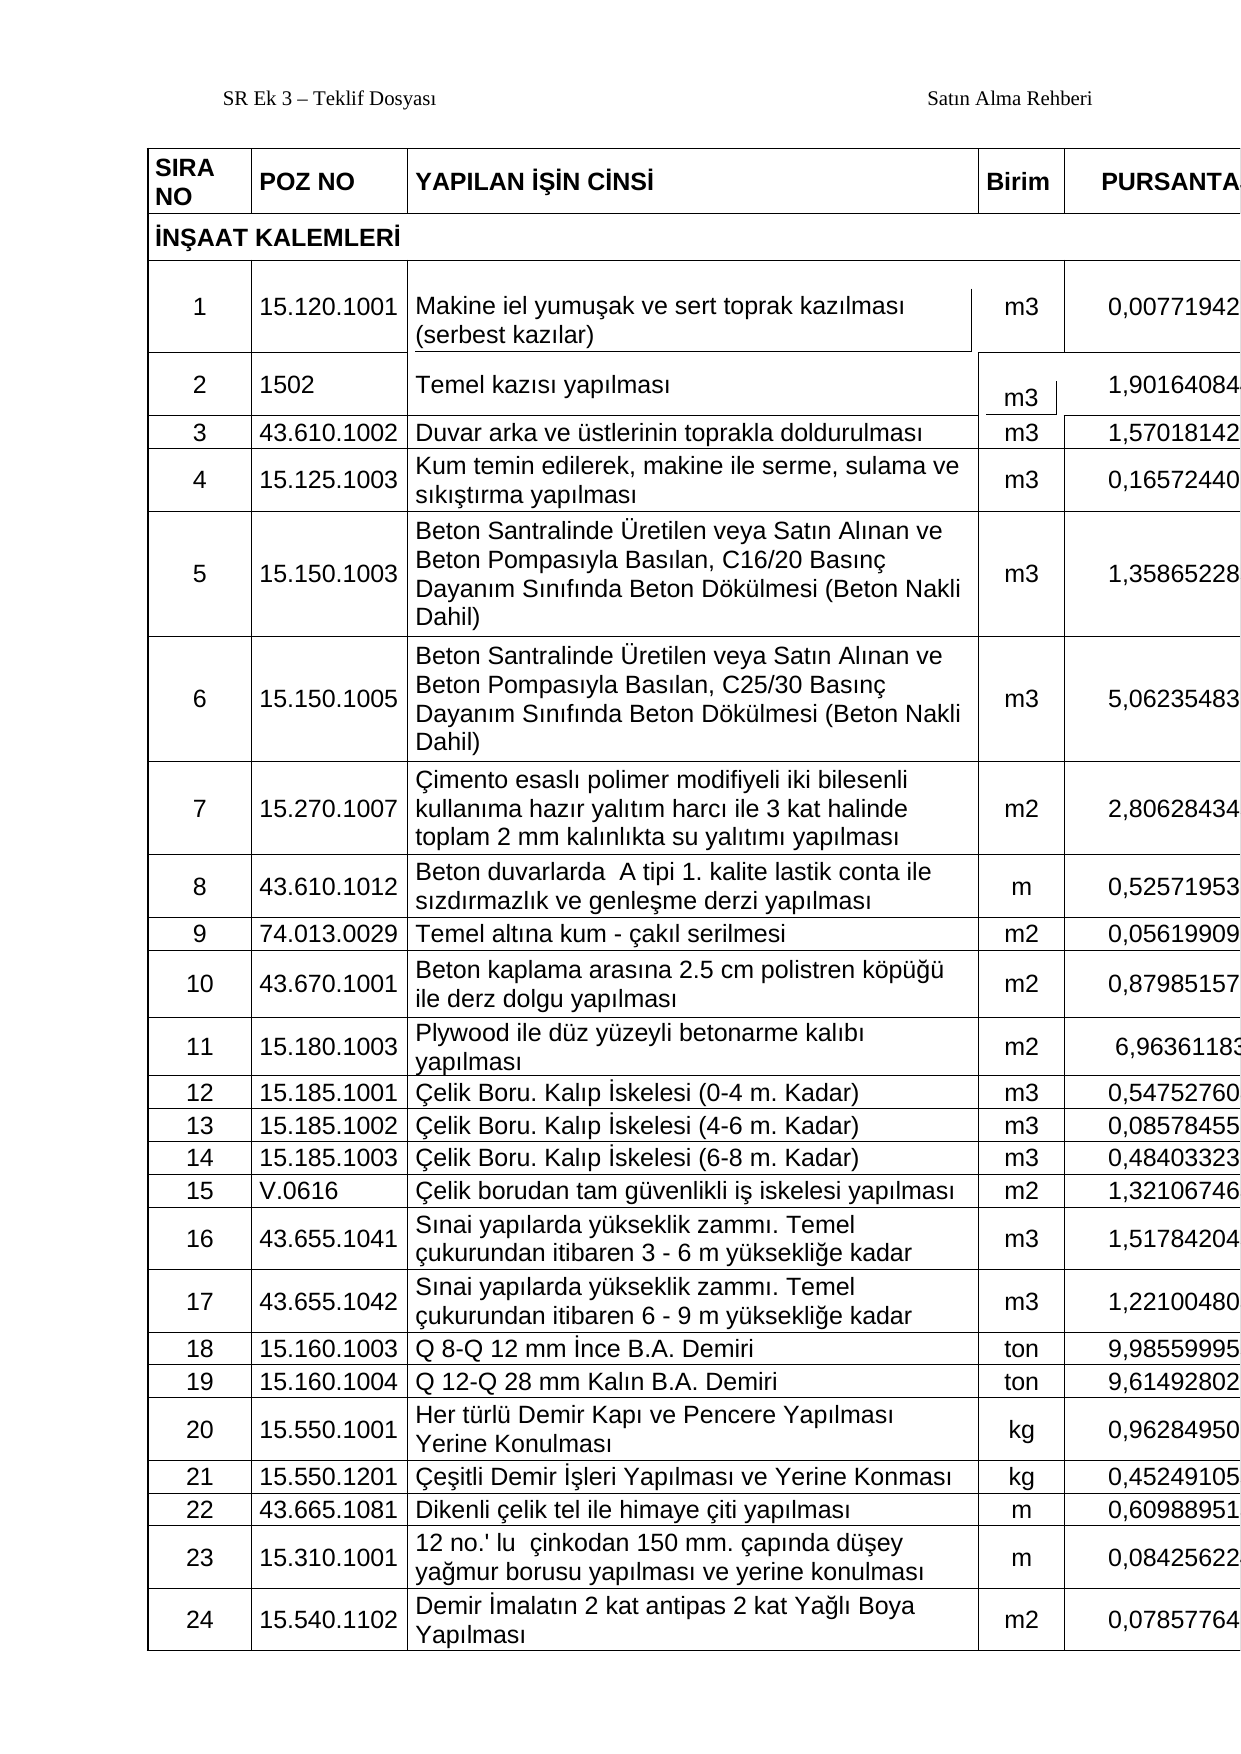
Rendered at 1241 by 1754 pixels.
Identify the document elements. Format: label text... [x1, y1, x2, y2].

table_cell 15.150.1003 [252, 512, 407, 636]
table_cell Plywood ile düz yüzeyli betonarme kalıbı yapılması [408, 1018, 978, 1075]
table_cell m2 [979, 1589, 1064, 1650]
table_cell 15.270.1007 [252, 762, 407, 854]
table_cell SIRA NO [149, 149, 251, 213]
table_cell 15.540.1102 [252, 1589, 407, 1650]
table_cell 23 [149, 1526, 251, 1588]
table_cell 0,962849502 [1065, 1398, 1240, 1460]
table_cell 15.150.1005 [252, 637, 407, 761]
table_cell 1,321067463 [1065, 1175, 1240, 1207]
table_cell Beton duvarlarda A tipi 1. kalite lastik conta ile sızdırmazlık ve genleşme derzi yapılması [408, 855, 978, 917]
table_cell YAPILAN İŞİN CİNSİ [408, 149, 978, 213]
table_cell m3 [979, 1270, 1064, 1332]
table_cell Beton Santralinde Üretilen veya Satın Alınan ve Beton Pompasıyla Basılan, C16/20 Basınç Dayanım Sınıfında Beton Dökülmesi (Beton Nakli Dahil) [408, 512, 978, 636]
table_cell 15.185.1002 [252, 1109, 407, 1141]
table_cell m3 [979, 637, 1064, 761]
table_cell 20 [149, 1398, 251, 1460]
table_cell m2 [979, 1018, 1064, 1075]
table_cell 1502 [252, 353, 407, 415]
table_cell m3 [979, 261, 1064, 352]
table_cell 43.665.1081 [252, 1494, 407, 1525]
table_cell Q 12-Q 28 mm Kalın B.A. Demiri [408, 1365, 978, 1397]
table_cell 22 [149, 1494, 251, 1525]
table_cell 43.655.1042 [252, 1270, 407, 1332]
table_cell Birim [979, 149, 1064, 213]
table_cell 18 [149, 1333, 251, 1364]
table_cell 19 [149, 1365, 251, 1397]
table_cell 4 [149, 449, 251, 511]
table_cell 6,96361183 [1065, 1018, 1240, 1075]
table_cell 1,517842045 [1065, 1208, 1240, 1269]
table_cell 0,452491055 [1065, 1461, 1240, 1492]
table_cell 0,547527608 [1065, 1076, 1240, 1108]
table_cell 15.125.1003 [252, 449, 407, 511]
table_cell Çelik Boru. Kalıp İskelesi (4-6 m. Kadar) [408, 1109, 978, 1141]
table_cell 15.550.1201 [252, 1461, 407, 1492]
table_cell 0,484033237 [1065, 1142, 1240, 1174]
table_cell m3 [979, 512, 1064, 636]
table_cell kg [979, 1461, 1064, 1492]
table_cell 2,806284345 [1065, 762, 1240, 854]
table_cell 9 [149, 918, 251, 949]
table_cell m3 [979, 1076, 1064, 1108]
table_cell 15 [149, 1175, 251, 1207]
table_cell Beton Santralinde Üretilen veya Satın Alınan ve Beton Pompasıyla Basılan, C25/30 Basınç Dayanım Sınıfında Beton Dökülmesi (Beton Nakli Dahil) [408, 637, 978, 761]
table_cell 0,007719422 [1065, 261, 1240, 352]
table_cell 1 [149, 261, 251, 352]
table_cell V.0616 [252, 1175, 407, 1207]
table_cell Beton kaplama arasına 2.5 cm polistren köpüğü ile derz dolgu yapılması [408, 951, 978, 1017]
table_cell 0,084256224 [1065, 1526, 1240, 1588]
table_cell 9,985599955 [1065, 1333, 1240, 1364]
table_cell Çelik Boru. Kalıp İskelesi (0-4 m. Kadar) [408, 1076, 978, 1108]
table_cell Dikenli çelik tel ile himaye çiti yapılması [408, 1494, 978, 1525]
table_cell 0,165724407 [1065, 449, 1240, 511]
table_cell Q 8-Q 12 mm İnce B.A. Demiri [408, 1333, 978, 1364]
table_cell 43.655.1041 [252, 1208, 407, 1269]
table_cell 5 [149, 512, 251, 636]
table_cell 43.670.1001 [252, 951, 407, 1017]
table_cell m [979, 1526, 1064, 1588]
table_cell 0,525719532 [1065, 855, 1240, 917]
table_cell 21 [149, 1461, 251, 1492]
table_cell kg [979, 1398, 1064, 1460]
table_cell 7 [149, 762, 251, 854]
table_cell 0,078577641 [1065, 1589, 1240, 1650]
table_cell 15.180.1003 [252, 1018, 407, 1075]
table_cell Sınai yapılarda yükseklik zammı. Temel çukurundan itibaren 3 - 6 m yüksekliğe kadar [408, 1208, 978, 1269]
table_cell Sınai yapılarda yükseklik zammı. Temel çukurundan itibaren 6 - 9 m yüksekliğe kadar [408, 1270, 978, 1332]
table_cell m2 [979, 762, 1064, 854]
table_cell m3 [979, 415, 1064, 448]
table_cell POZ NO [252, 149, 407, 213]
table_cell 5,062354837 [1065, 637, 1240, 761]
table_cell Çeşitli Demir İşleri Yapılması ve Yerine Konması [408, 1461, 978, 1492]
table_cell 16 [149, 1208, 251, 1269]
table_cell 14 [149, 1142, 251, 1174]
table_cell ton [979, 1365, 1064, 1397]
table_cell Çimento esaslı polimer modifiyeli iki bilesenli kullanıma hazır yalıtım harcı ile 3 kat halinde toplam 2 mm kalınlıkta su yalıtımı yapılması [408, 762, 978, 854]
table_cell m2 [979, 1175, 1064, 1207]
table_cell Her türlü Demir Kapı ve Pencere Yapılması Yerine Konulması [408, 1398, 978, 1460]
table_cell İNŞAAT KALEMLERİ [149, 214, 1240, 259]
table_cell 1,570181426 [1065, 416, 1240, 448]
table_cell 13 [149, 1109, 251, 1141]
table_cell 15.120.1001 [252, 261, 407, 352]
table_cell 15.185.1003 [252, 1142, 407, 1174]
table_cell 12 [149, 1076, 251, 1108]
table_cell Temel altına kum - çakıl serilmesi [408, 918, 978, 949]
table_cell 15.550.1001 [252, 1398, 407, 1460]
table_cell m [979, 1494, 1064, 1525]
table_cell 17 [149, 1270, 251, 1332]
table_cell 0,609889513 [1065, 1494, 1240, 1525]
table_cell 8 [149, 855, 251, 917]
table_cell Demir İmalatın 2 kat antipas 2 kat Yağlı Boya Yapılması [408, 1589, 978, 1650]
table_cell 15.185.1001 [252, 1076, 407, 1108]
table_cell 43.610.1012 [252, 855, 407, 917]
table_cell 0,879851572 [1065, 951, 1240, 1017]
table_cell [408, 261, 979, 352]
table_cell 1,221004803 [1065, 1270, 1240, 1332]
table_cell Temel kazısı yapılması [408, 352, 978, 415]
table_cell m3 [979, 1142, 1064, 1174]
table_cell 1,358652285 [1065, 512, 1240, 636]
table_cell Kum temin edilerek, makine ile serme, sulama ve sıkıştırma yapılması [408, 449, 978, 511]
table_cell Çelik borudan tam güvenlikli iş iskelesi yapılması [408, 1175, 978, 1207]
table_cell 12 no.' lu çinkodan 150 mm. çapında düşey yağmur borusu yapılması ve yerine konulması [408, 1526, 978, 1588]
table_cell 2 [149, 353, 251, 415]
table_cell PURSANTAJI [1065, 149, 1240, 213]
table_cell 3 [149, 416, 251, 448]
table_cell Çelik Boru. Kalıp İskelesi (6-8 m. Kadar) [408, 1142, 978, 1174]
table_cell 15.160.1004 [252, 1365, 407, 1397]
table_cell 15.310.1001 [252, 1526, 407, 1588]
table_cell m [979, 855, 1064, 917]
table_cell 15.160.1003 [252, 1333, 407, 1364]
table_cell 74.013.0029 [252, 918, 407, 949]
table_cell 0,056199092 [1065, 918, 1240, 949]
table_cell m2 [979, 918, 1064, 949]
table_cell 9,614928027 [1065, 1365, 1240, 1397]
table_cell 24 [149, 1589, 251, 1650]
table_cell m2 [979, 951, 1064, 1017]
table_cell 6 [149, 637, 251, 761]
table_cell m3 [979, 449, 1064, 511]
table_cell [979, 353, 1064, 415]
table_cell 43.610.1002 [252, 416, 407, 448]
table_cell Duvar arka ve üstlerinin toprakla doldurulması [408, 416, 978, 448]
table_cell 0,085784556 [1065, 1109, 1240, 1141]
table_cell 1,901640844 [1064, 353, 1240, 415]
table_cell m3 [979, 1109, 1064, 1141]
table_cell m3 [979, 1208, 1064, 1269]
table_cell 10 [149, 951, 251, 1017]
table_cell 11 [149, 1018, 251, 1075]
table_cell ton [979, 1333, 1064, 1364]
